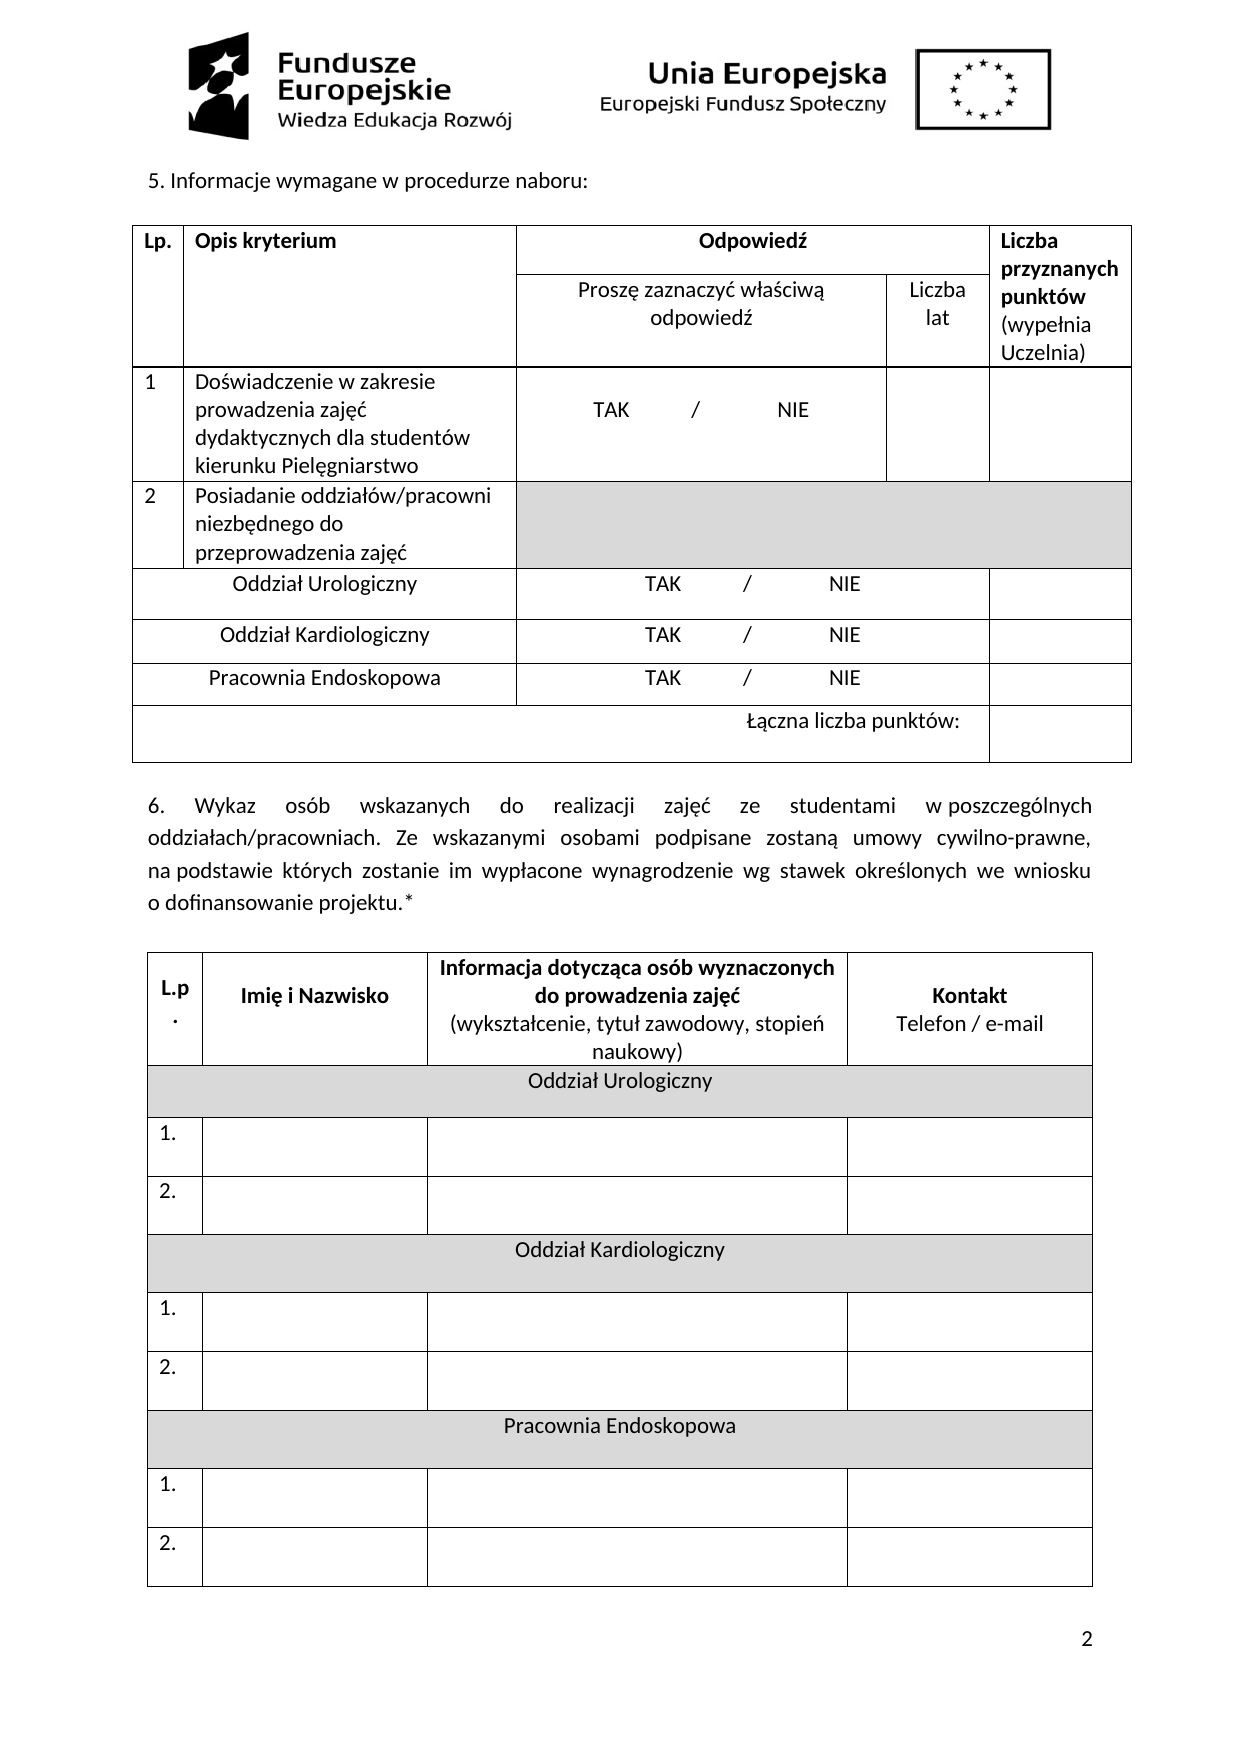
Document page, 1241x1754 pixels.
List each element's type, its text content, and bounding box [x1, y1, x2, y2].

table_cell [848, 1528, 1092, 1586]
table_cell [990, 620, 1131, 662]
table_cell [887, 368, 989, 481]
table_cell TAK / NIE [517, 569, 989, 619]
table_cell [428, 1352, 847, 1410]
table_cell [848, 1352, 1092, 1410]
table_cell 2. [148, 1528, 202, 1586]
table_cell Oddział Urologiczny [148, 1066, 1092, 1117]
table_cell [517, 482, 1131, 568]
table_header Informacja dotycząca osób wyznaczonych do prowadzenia zajęć (wykształcenie, tytuł zawodowy, stopień naukowy) [428, 953, 847, 1065]
table_cell Pracownia Endoskopowa [133, 664, 516, 705]
table_header Imię i Nazwisko [203, 953, 427, 1065]
table_cell [848, 1177, 1092, 1234]
table_cell 1. [148, 1469, 202, 1527]
table_header Kontakt Telefon / e-mail [848, 953, 1092, 1065]
table_cell Proszę zaznaczyć właściwą odpowiedź [517, 275, 886, 366]
table_cell 1 [133, 368, 183, 481]
table_cell 2. [148, 1352, 202, 1410]
table_cell TAK / NIE [517, 664, 989, 705]
table_header Odpowiedź [517, 226, 989, 274]
table_cell [203, 1352, 427, 1410]
picture [159, 6, 1082, 167]
table_cell [203, 1469, 427, 1527]
table_cell 2 [133, 482, 183, 568]
table_cell TAK / NIE [517, 620, 989, 662]
text 6. Wykaz osób wskazanych do realizacji zajęć ze studentami w poszczególnych oddziałach/pracowniach. Ze wskazanymi osobami podpisane zostaną umowy cywilno-prawne, na podstawie których zostanie im wypłacone wynagrodzenie wg stawek określonych we wniosku o dofinansowanie projektu.* [148, 791, 1092, 916]
table_cell [203, 1118, 427, 1176]
table_cell [428, 1177, 847, 1234]
table_cell Oddział Urologiczny [133, 569, 516, 619]
table_cell Liczba lat [887, 275, 989, 366]
table_header Lp. [133, 226, 183, 366]
table_cell [990, 368, 1131, 481]
table_cell Oddział Kardiologiczny [148, 1235, 1092, 1292]
table_cell Posiadanie oddziałów/pracowni niezbędnego do przeprowadzenia zajęć [184, 482, 516, 568]
table_cell [203, 1293, 427, 1351]
table_cell 1. [148, 1293, 202, 1351]
table_cell [990, 706, 1131, 762]
table_header Liczba przyznanych punktów (wypełnia Uczelnia) [990, 226, 1131, 366]
table_cell [428, 1469, 847, 1527]
table_cell [203, 1177, 427, 1234]
table_cell [990, 569, 1131, 619]
text 5. Informacje wymagane w procedurze naboru: [148, 167, 1092, 194]
table_cell [990, 664, 1131, 705]
table_cell Doświadczenie w zakresie prowadzenia zajęć dydaktycznych dla studentów kierunku Pielęgniarstwo [184, 368, 516, 481]
table_cell TAK / NIE [517, 368, 886, 481]
table_cell 2. [148, 1177, 202, 1234]
table_cell [203, 1528, 427, 1586]
table_cell [428, 1118, 847, 1176]
table_header Opis kryterium [184, 226, 516, 366]
table_cell [848, 1469, 1092, 1527]
table_cell Pracownia Endoskopowa [148, 1411, 1092, 1468]
table_cell Łączna liczba punktów: [133, 706, 989, 762]
table_cell [848, 1293, 1092, 1351]
table_cell [428, 1528, 847, 1586]
table_cell Oddział Kardiologiczny [133, 620, 516, 662]
table_header L.p. [148, 953, 202, 1065]
table_cell [428, 1293, 847, 1351]
table_cell [848, 1118, 1092, 1176]
table_cell 1. [148, 1118, 202, 1176]
